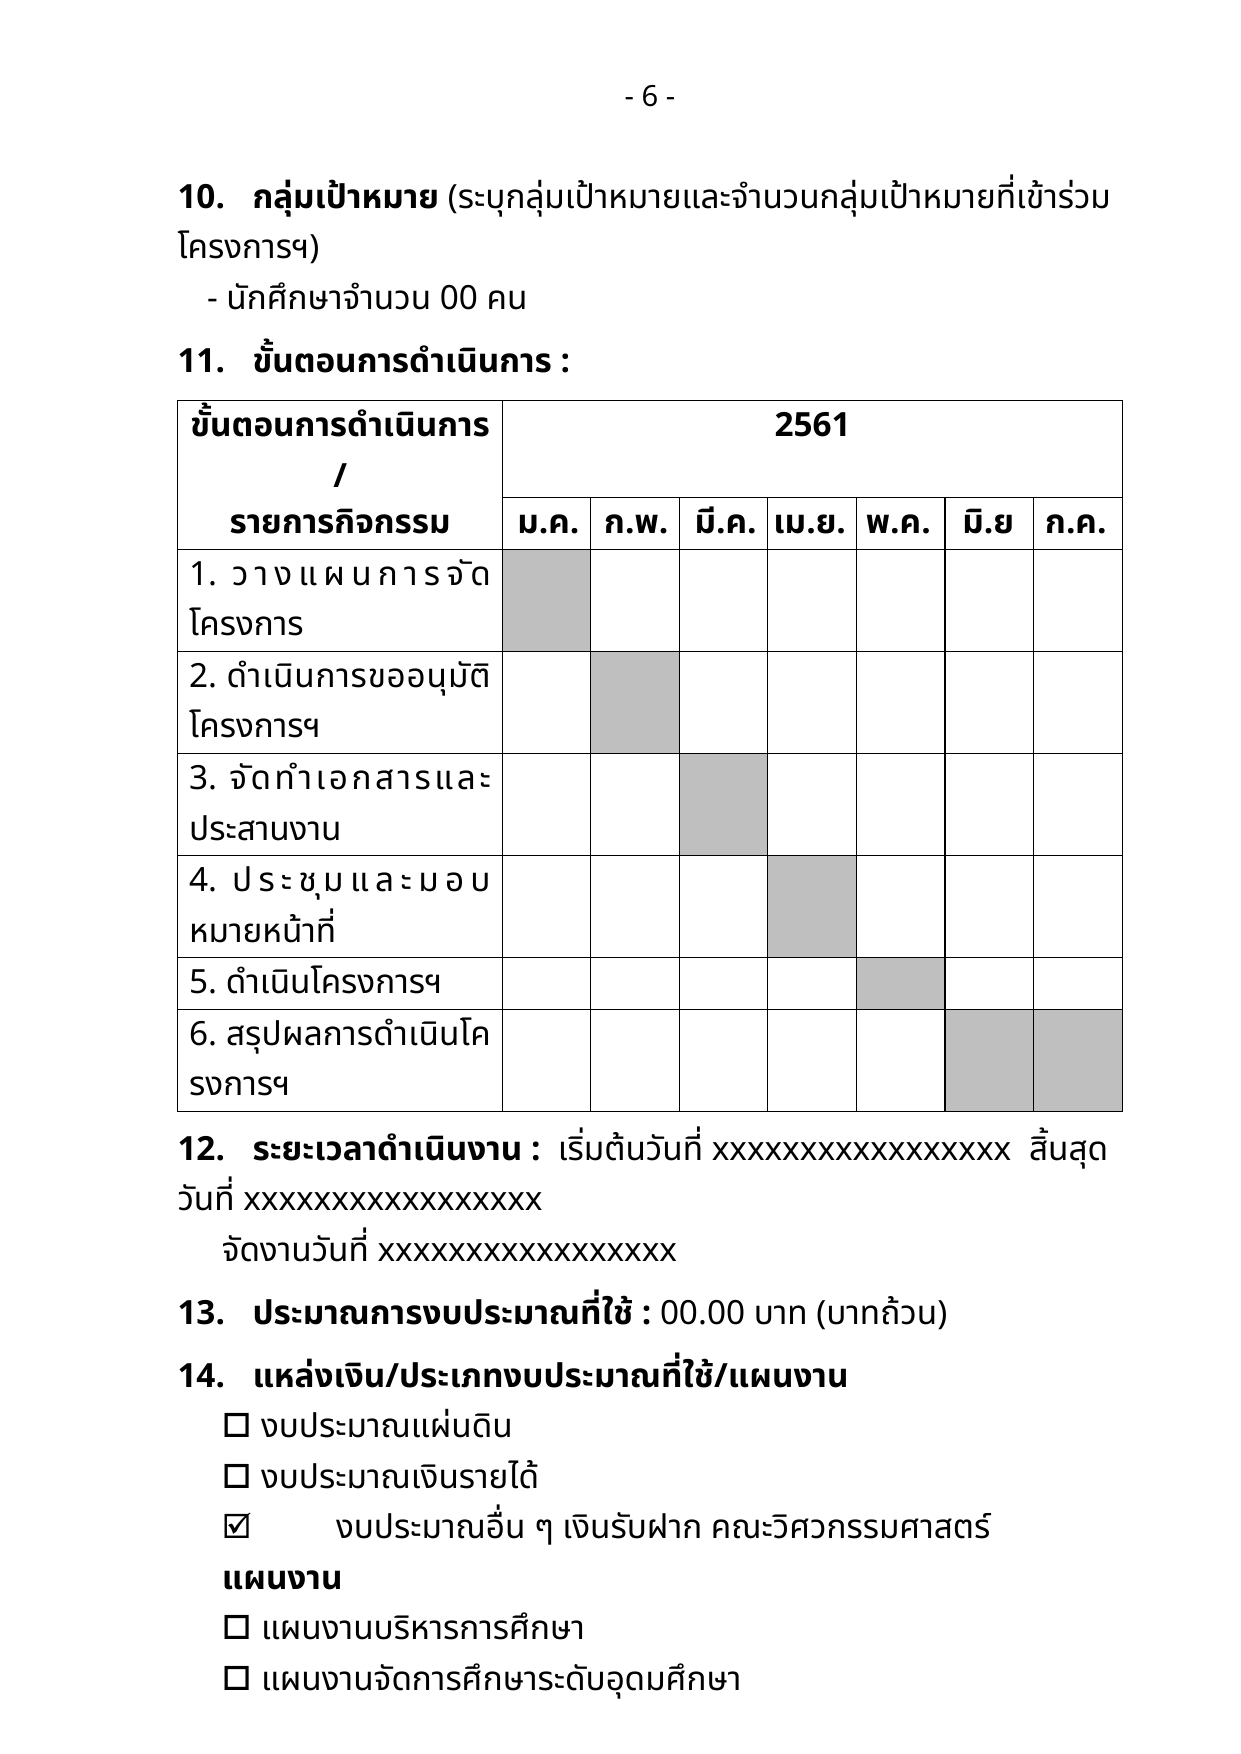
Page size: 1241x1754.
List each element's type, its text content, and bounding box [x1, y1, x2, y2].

table_cell [946, 754, 1033, 855]
table_cell [680, 856, 767, 957]
table_cell รายการกิจกรรม [178, 497, 502, 549]
list แผนงานจัดการศึกษาระดับอุดมศึกษา [177, 1654, 1122, 1705]
table_cell [768, 856, 856, 957]
table_cell 3. จัดทำเอกสารและประสานงาน [178, 754, 502, 855]
table_cell มี.ค. [680, 498, 767, 549]
table_cell มิ.ย [946, 498, 1033, 549]
table_cell [1034, 550, 1122, 651]
table_cell ม.ค. [503, 498, 590, 549]
table_cell [591, 652, 679, 753]
table_cell [1034, 754, 1122, 855]
table_cell 5. ดำเนินโครงการฯ [178, 958, 502, 1009]
table_cell [857, 754, 944, 855]
table_cell [1034, 652, 1122, 753]
text แผนงาน [177, 1554, 1122, 1604]
table_cell [503, 550, 590, 651]
table_cell [591, 754, 679, 855]
text จัดงานวันที่ xxxxxxxxxxxxxxxxx [177, 1226, 1122, 1276]
table_cell [591, 856, 679, 957]
table_cell [503, 754, 590, 855]
table_cell [857, 550, 944, 651]
table_cell [857, 856, 944, 957]
table_cell [503, 856, 590, 957]
table_cell [503, 1010, 590, 1111]
table_cell [1034, 958, 1122, 1009]
table_cell [768, 652, 856, 753]
table_cell [591, 550, 679, 651]
table_cell [680, 958, 767, 1009]
table_cell พ.ค. [857, 498, 944, 549]
list แผนงานบริหารการศึกษา [177, 1604, 1122, 1654]
table_cell [591, 958, 679, 1009]
table_cell [857, 652, 944, 753]
table_cell [680, 754, 767, 855]
list ระยะเวลาดำเนินงาน : เริ่มต้นวันที่ xxxxxxxxxxxxxxxxx สิ้นสุด วันที่ xxxxxxxxxxxxxxxxx [177, 1124, 1122, 1226]
table_cell [946, 550, 1033, 651]
table_cell ก.พ. [591, 498, 679, 549]
table_cell [946, 856, 1033, 957]
table_cell 6. สรุปผลการดำเนินโครงการฯ [178, 1010, 502, 1111]
table_cell 4. ประชุมและมอบหมายหน้าที่ [178, 856, 502, 957]
text - นักศึกษาจำนวน 00 คน [177, 274, 1122, 324]
table_cell [768, 1010, 856, 1111]
list ประมาณการงบประมาณที่ใช้ : 00.00 บาท (บาทถ้วน) [177, 1289, 1122, 1339]
list งบประมาณอื่น ๆ เงินรับฝาก คณะวิศวกรรมศาสตร์ [177, 1503, 1122, 1554]
list งบประมาณเงินรายได้ [177, 1453, 1122, 1503]
list กลุ่มเป้าหมาย (ระบุกลุ่มเป้าหมายและจำนวนกลุ่มเป้าหมายที่เข้าร่วมโครงการฯ) [177, 173, 1122, 274]
table_cell เม.ย. [768, 498, 856, 549]
table_cell [680, 550, 767, 651]
list ขั้นตอนการดำเนินการ : [177, 337, 1122, 388]
table_cell [946, 1010, 1033, 1111]
table_cell [857, 1010, 944, 1111]
table_cell [1034, 856, 1122, 957]
table_cell [1034, 1010, 1122, 1111]
table_header ขั้นตอนการดำเนินการ / [178, 401, 502, 497]
table_cell [591, 1010, 679, 1111]
table_header 2561 [503, 401, 1122, 497]
table_cell [768, 550, 856, 651]
table_cell [946, 652, 1033, 753]
table_cell [946, 958, 1033, 1009]
table_cell [503, 958, 590, 1009]
table_cell [768, 958, 856, 1009]
table_cell [680, 652, 767, 753]
table_cell 2. ดำเนินการขออนุมัติโครงการฯ [178, 652, 502, 753]
table_cell ก.ค. [1034, 498, 1122, 549]
list แหล่งเงิน/ประเภทงบประมาณที่ใช้/แผนงาน [177, 1352, 1122, 1402]
table_cell 1. วางแผนการจัดโครงการ [178, 550, 502, 651]
list งบประมาณแผ่นดิน [177, 1402, 1122, 1453]
table_cell [503, 652, 590, 753]
table_cell [680, 1010, 767, 1111]
table_cell [857, 958, 944, 1009]
table_cell [768, 754, 856, 855]
